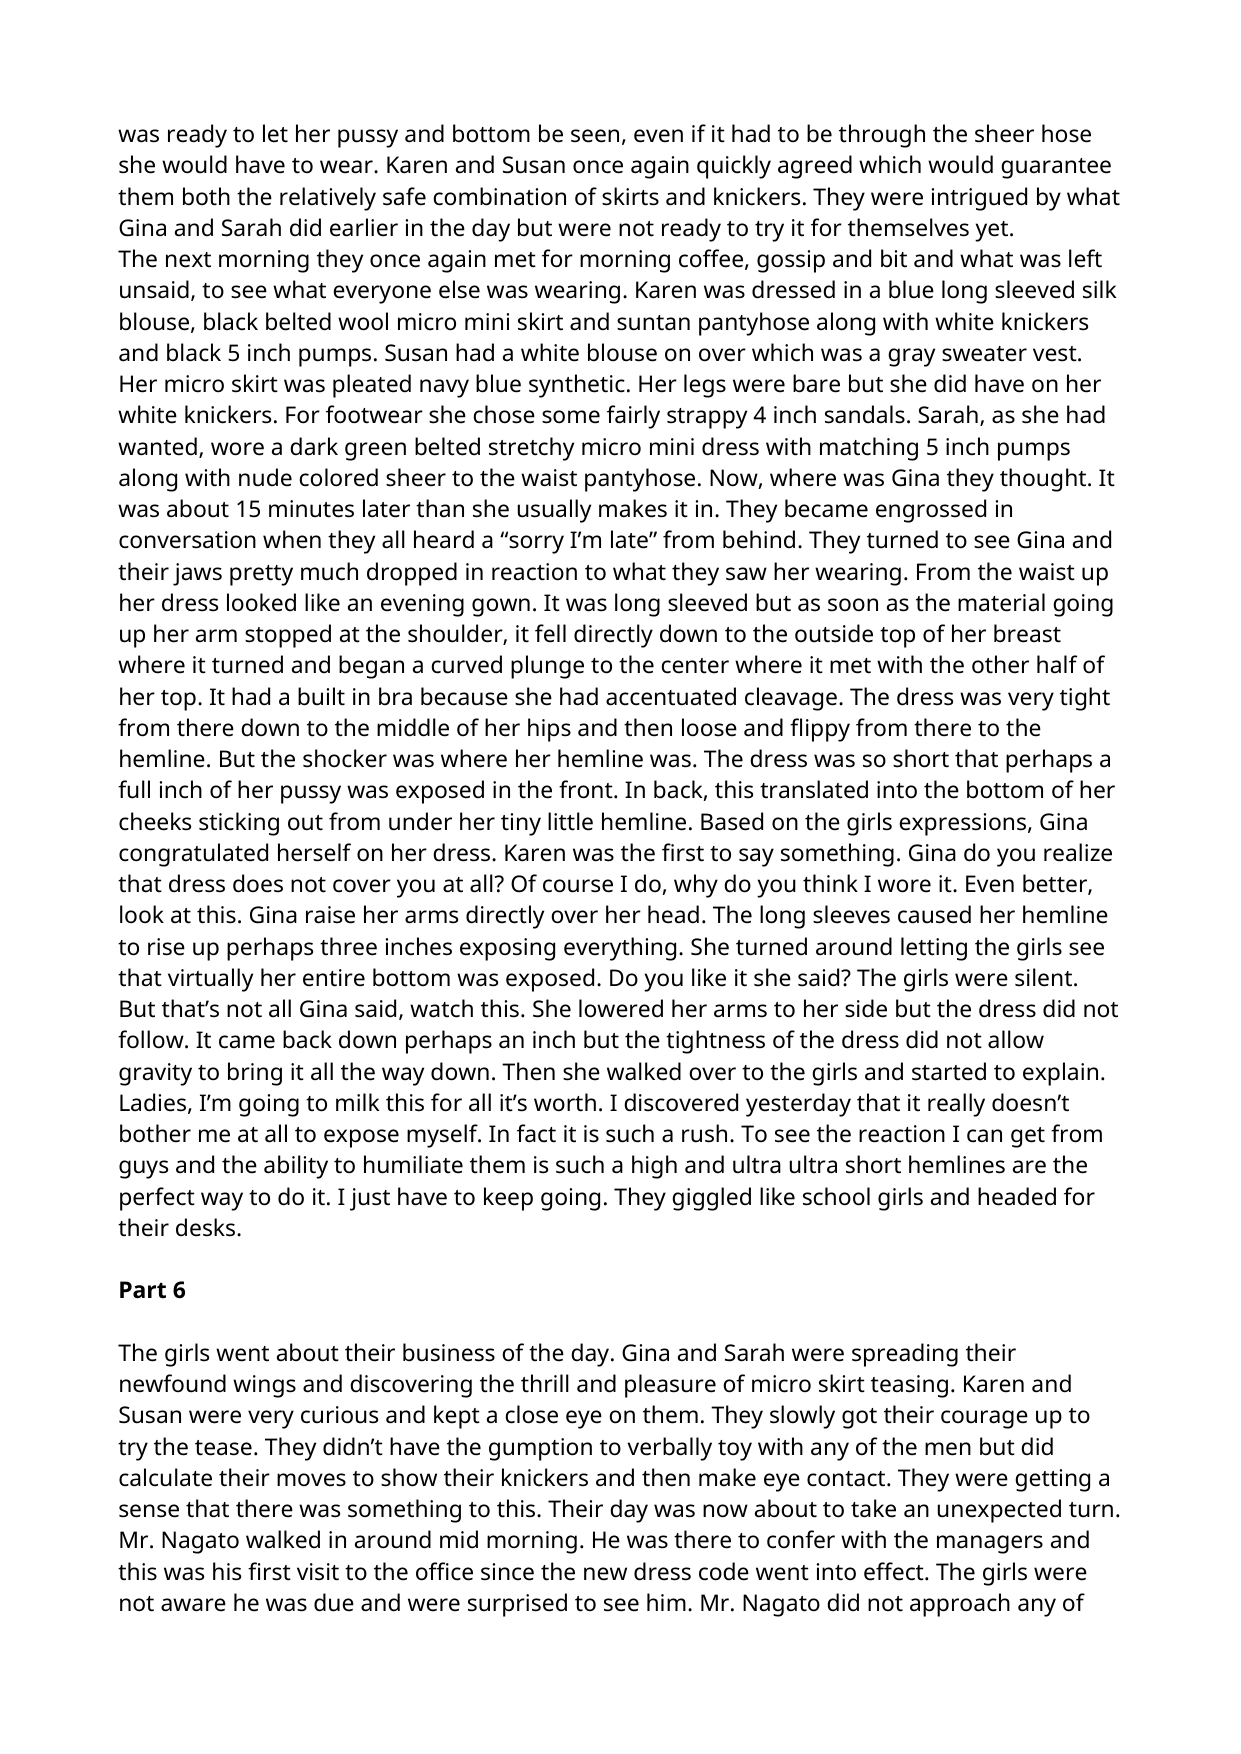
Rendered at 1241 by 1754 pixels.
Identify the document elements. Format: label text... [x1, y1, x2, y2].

text The next morning they once again met for morning coffee, gossip and bit and what was left unsaid, to see what everyone else was wearing. Karen was dressed in a blue long sleeved silk blouse, black belted wool micro mini skirt and suntan pantyhose along with white knickers and black 5 inch pumps. Susan had a white blouse on over which was a gray sweater vest. Her micro skirt was pleated navy blue synthetic. Her legs were bare but she did have on her white knickers. For footwear she chose some fairly strappy 4 inch sandals. Sarah, as she had wanted, wore a dark green belted stretchy micro mini dress with matching 5 inch pumps along with nude colored sheer to the waist pantyhose. Now, where was Gina they thought. It was about 15 minutes later than she usually makes it in. They became engrossed in conversation when they all heard a “sorry I’m late” from behind. They turned to see Gina and their jaws pretty much dropped in reaction to what they saw her wearing. From the waist up her dress looked like an evening gown. It was long sleeved but as soon as the material going up her arm stopped at the shoulder, it fell directly down to the outside top of her breast where it turned and began a curved plunge to the center where it met with the other half of her top. It had a built in bra because she had accentuated cleavage. The dress was very tight from there down to the middle of her hips and then loose and flippy from there to the hemline. But the shocker was where her hemline was. The dress was so short that perhaps a full inch of her pussy was exposed in the front. In back, this translated into the bottom of her cheeks sticking out from under her tiny little hemline. Based on the girls expressions, Gina congratulated herself on her dress. Karen was the first to say something. Gina do you realize that dress does not cover you at all? Of course I do, why do you think I wore it. Even better, look at this. Gina raise her arms directly over her head. The long sleeves caused her hemline to rise up perhaps three inches exposing everything. She turned around letting the girls see that virtually her entire bottom was exposed. Do you like it she said? The girls were silent. But that’s not all Gina said, watch this. She lowered her arms to her side but the dress did not follow. It came back down perhaps an inch but the tightness of the dress did not allow gravity to bring it all the way down. Then she walked over to the girls and started to explain. Ladies, I’m going to milk this for all it’s worth. I discovered yesterday that it really doesn’t bother me at all to expose myself. In fact it is such a rush. To see the reaction I can get from guys and the ability to humiliate them is such a high and ultra ultra short hemlines are the perfect way to do it. I just have to keep going. They giggled like school girls and headed for their desks. [118, 243, 1122, 1243]
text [118, 118, 1122, 243]
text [118, 1337, 1122, 1618]
text Part 6 [118, 1274, 1122, 1306]
